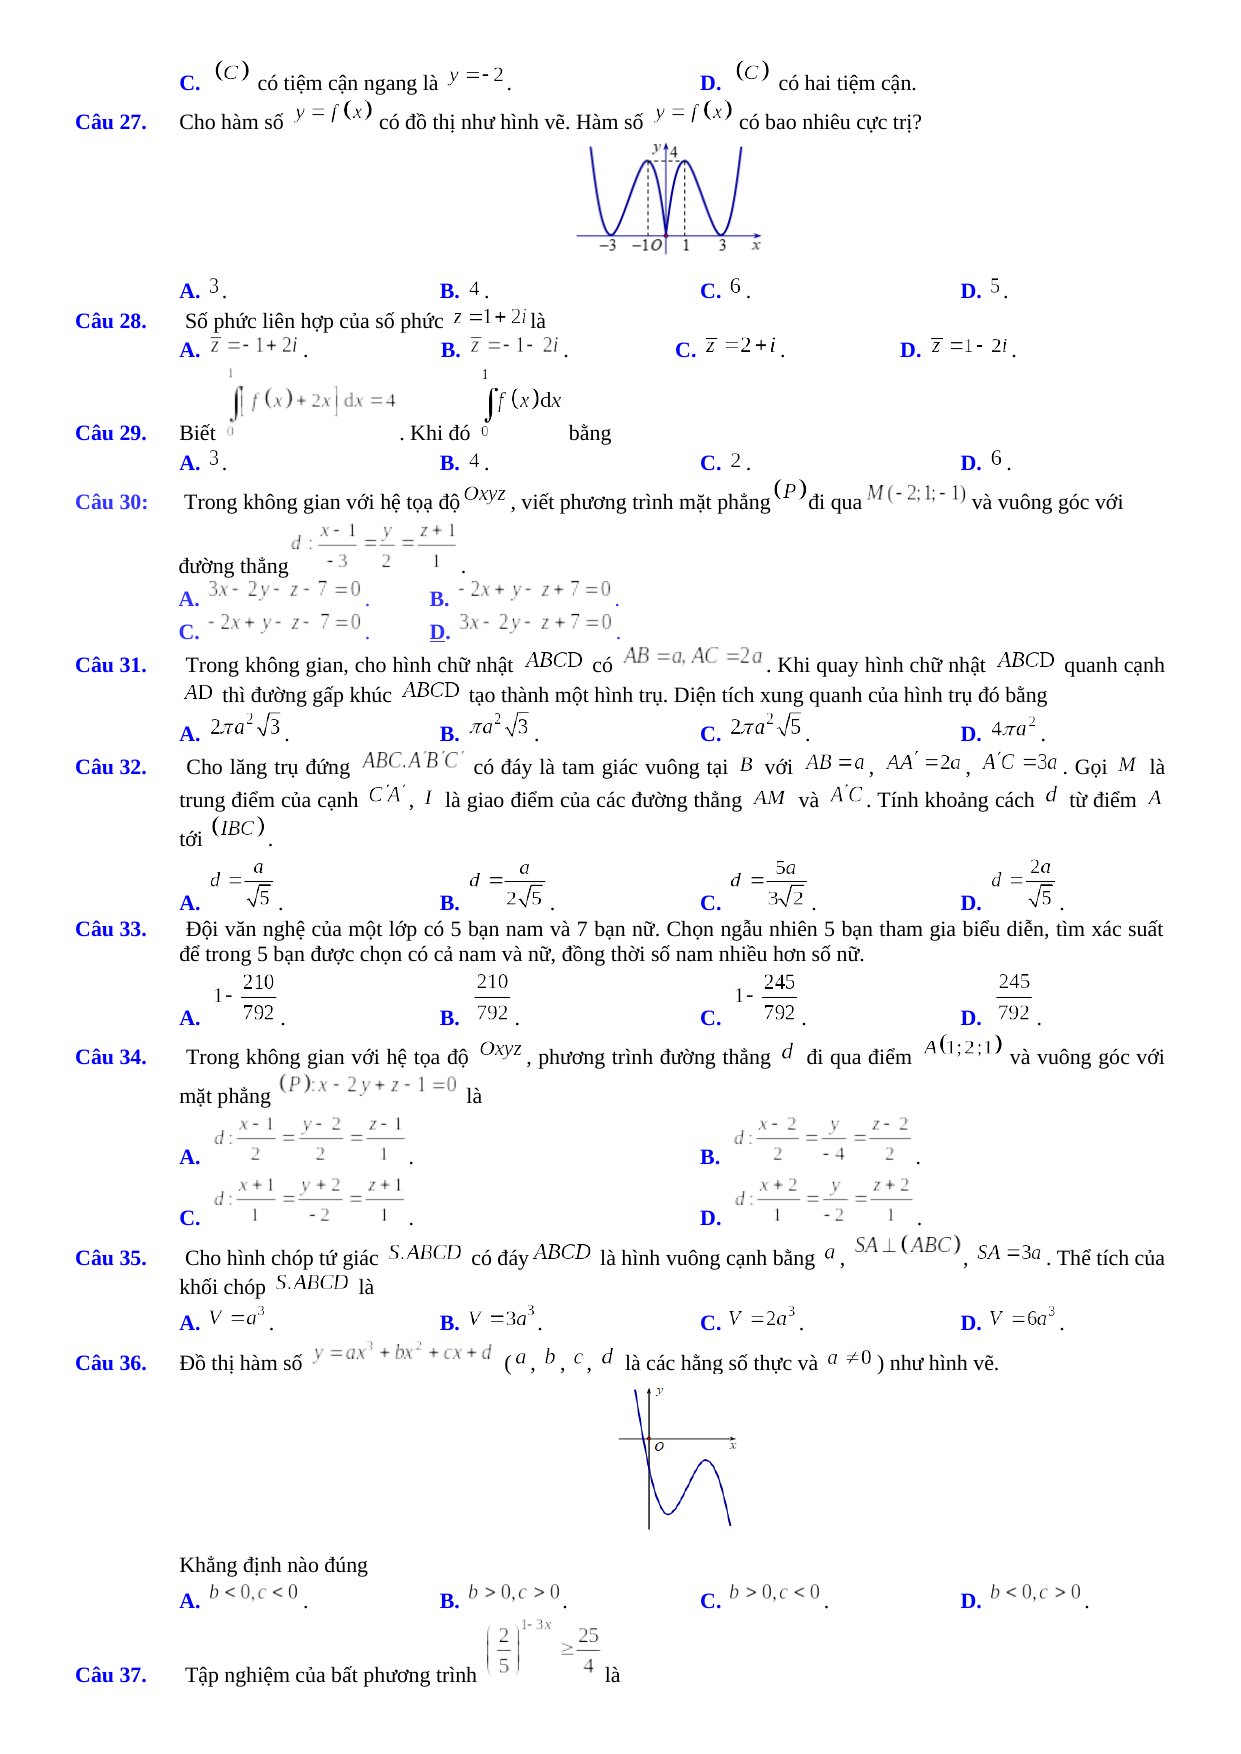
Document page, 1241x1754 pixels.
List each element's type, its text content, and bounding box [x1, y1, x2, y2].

text A. . B. . C. . D. . [75, 851, 1165, 916]
text A. . B. . [75, 1108, 1165, 1169]
text Câu 35. Cho hình chóp tứ giác có đáy là hình vuông cạnh bằng , , . Thể tích của khối chóp là [75, 1231, 1165, 1299]
text Câu 33. Đội văn nghệ của một lớp có 5 bạn nam và 7 bạn nữ. Chọn ngẫu nhiên 5 bạn tham gia biểu diễn, tìm xác suất để trong 5 bạn được chọn có cả nam và nữ, đồng thời số nam nhiều hơn số nữ. [75, 916, 1165, 966]
text A. . B. . C. . D. . [75, 273, 1165, 303]
text A. . B. . C. . D. . [75, 707, 1165, 746]
text Câu 30: Trong không gian với hệ tọạ độ, viết phương trình mặt phẳngđi quavà vuông góc với đường thẳng. [75, 475, 1165, 579]
text Câu 37. Tập nghiệm của bất phương trình là [75, 1613, 1165, 1687]
list Câu 32. Cho lăng trụ đứng có đáy là tam giác vuông tại với , , . Gọi là trung điểm của cạnh , là giao điểm của các đường thẳng và . Tính khoảng cách từ điểm tới . [75, 746, 1165, 851]
picture [569, 134, 775, 274]
text Câu 27. Cho hàm số có đồ thị như hình vẽ. Hàm số có bao nhiêu cực trị? [75, 95, 1165, 134]
list A. . B. . C. . D. . [75, 1577, 1165, 1613]
text A. . B. . C. . D. . [75, 1299, 1165, 1336]
text Câu 34. Trong không gian với hệ tọa độ , phương trình đường thẳng đi qua điểm và vuông góc với mặt phẳng là [75, 1030, 1165, 1108]
text C. . D. . [75, 1169, 1165, 1231]
text A. . B. . [178, 579, 1165, 612]
text A. . B. . C. . D. . [75, 966, 1165, 1030]
text Câu 28. Số phức liên hợp của số phức là [75, 303, 1165, 333]
text C. . D. . [178, 612, 1165, 644]
list Khẳng định nào đúng [179, 1552, 1165, 1577]
list Câu 36. Đồ thị hàm số (, , , là các hằng số thực và ) như hình vẽ. [75, 1336, 1165, 1375]
text C. có tiệm cận ngang là . D. có hai tiệm cận. [75, 56, 1165, 95]
text A. . B. . C. . D. . [75, 333, 1165, 363]
picture [570, 1374, 775, 1553]
text Câu 29. Biết . Khi đó bằng [75, 363, 1165, 446]
text Câu 31. Trong không gian, cho hình chữ nhật có . Khi quay hình chữ nhật quanh cạnh thì đường gấp khúc tạo thành một hình trụ. Diện tích xung quanh của hình trụ đó bằng [75, 644, 1165, 707]
text A. . B. . C. . D. . [75, 446, 1165, 475]
